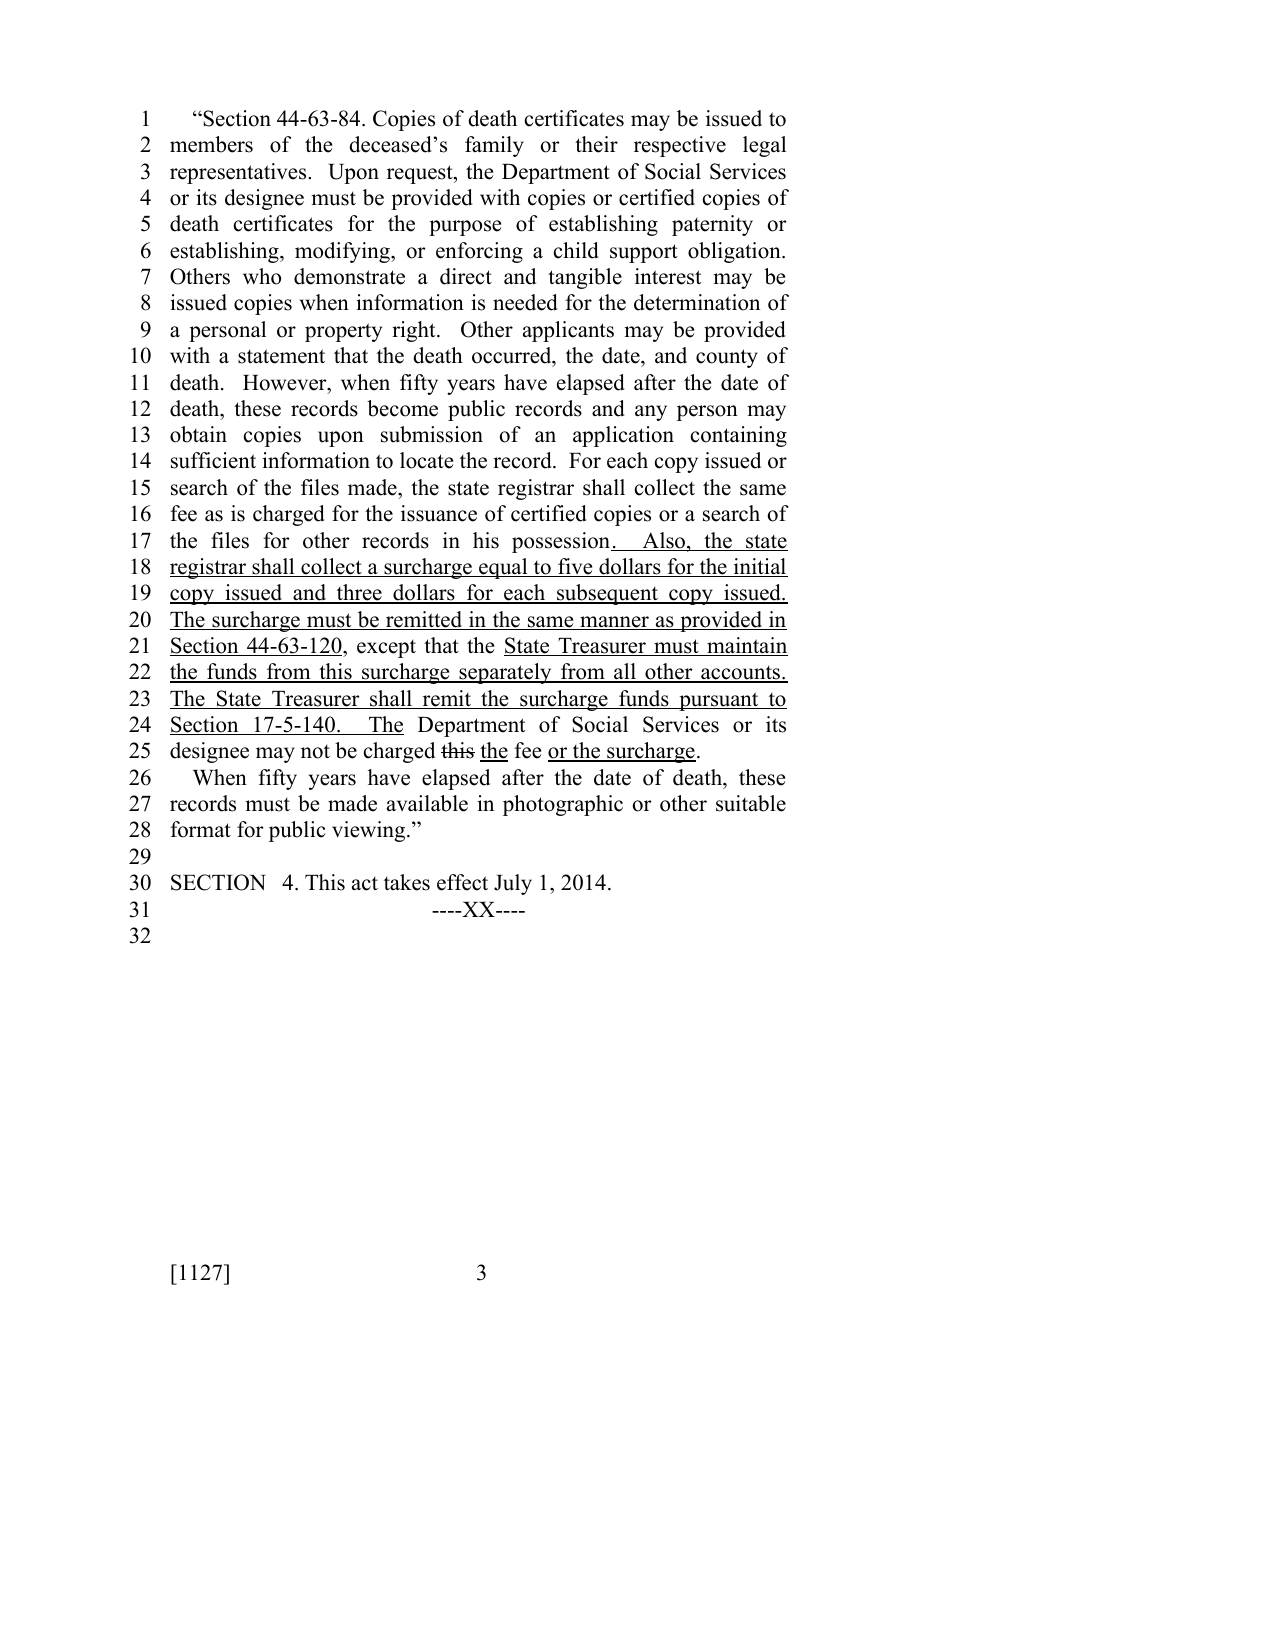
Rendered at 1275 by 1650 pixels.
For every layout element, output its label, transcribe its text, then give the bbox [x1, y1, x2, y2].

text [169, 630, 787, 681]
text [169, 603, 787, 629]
text ----XX---- [169, 896, 787, 922]
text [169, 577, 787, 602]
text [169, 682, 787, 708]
text SECTION 4. This act takes effect July 1, 2014. [169, 869, 787, 896]
text When fifty years have elapsed after the date of death, these records must be made available in photographic or other suitable format for public viewing.” [169, 764, 787, 843]
text “Section 44-63-84. Copies of death certificates may be issued to members of the deceased’s family or their respective legal representatives. Upon request, the Department of Social Services or its designee must be provided with copies or certified copies of death certificates for the purpose of establishing paternity or establishing, modifying, or enforcing a child support obligation. Others who demonstrate a direct and tangible interest may be issued copies when information is needed for the determination of a personal or property right. Other applicants may be provided with a statement that the death occurred, the date, and county of death. However, when fifty years have elapsed after the date of death, these records become public records and any person may obtain copies upon submission of an application containing sufficient information to locate the record. For each copy issued or search of the files made, the state registrar shall collect the same fee as is charged for the issuance of certified copies or a search of the files for other records in his possession. Also, the state registrar shall collect a surcharge equal to five dollars for the initial copy issued and three dollars for each subsequent copy issued. The surcharge must be remitted in the same manner as provided in Section 44-63-120, except that the State Treasurer must maintain the funds from this surcharge separately from all other accounts. The State Treasurer shall remit the surcharge funds pursuant to Section 17-5-140. The Department of Social Services or its designee may not be charged this the fee or the surcharge. [169, 105, 787, 576]
